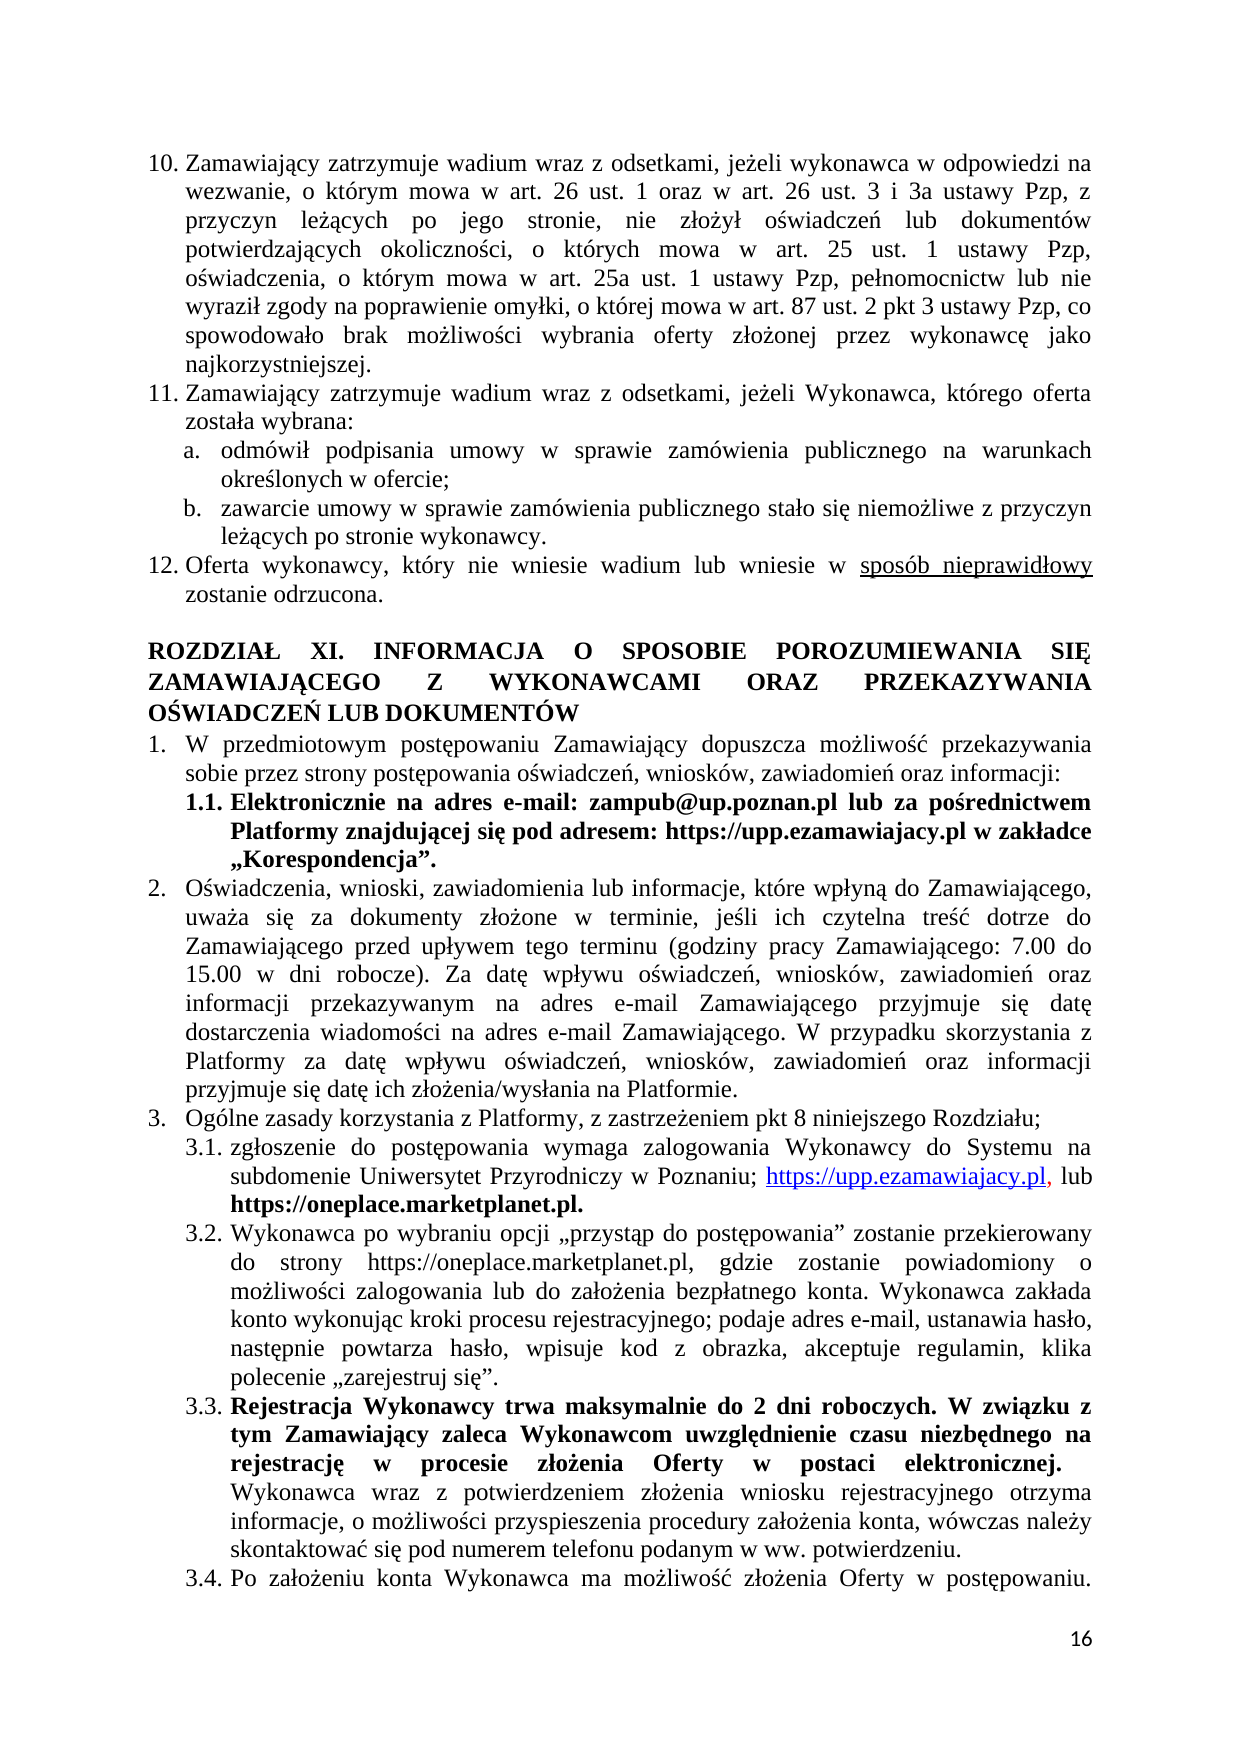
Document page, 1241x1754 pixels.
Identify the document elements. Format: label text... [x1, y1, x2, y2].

list odmówił podpisania umowy w sprawie zamówienia publicznego na warunkach określonych w ofercie; [183, 435, 1092, 493]
text ROZDZIAŁ XI. INFORMACJA O SPOSOBIE POROZUMIEWANIA SIĘ ZAMAWIAJĄCEGO Z WYKONAWCAMI ORAZ PRZEKAZYWANIA OŚWIADCZEŃ LUB DOKUMENTÓW [148, 636, 1092, 727]
list zgłoszenie do postępowania wymaga zalogowania Wykonawcy do Systemu na subdomenie Uniwersytet Przyrodniczy w Poznaniu; https://upp.ezamawiajacy.pl, lub https://oneplace.marketplanet.pl. [185, 1132, 1092, 1218]
list Zamawiający zatrzymuje wadium wraz z odsetkami, jeżeli Wykonawca, którego oferta została wybrana: [148, 378, 1092, 435]
list W przedmiotowym postępowaniu Zamawiający dopuszcza możliwość przekazywania sobie przez strony postępowania oświadczeń, wniosków, zawiadomień oraz informacji: [148, 729, 1092, 787]
list Wykonawca po wybraniu opcji „przystąp do postępowania” zostanie przekierowany do strony https://oneplace.marketplanet.pl, gdzie zostanie powiadomiony o możliwości zalogowania lub do założenia bezpłatnego konta. Wykonawca zakłada konto wykonując kroki procesu rejestracyjnego; podaje adres e-mail, ustanawia hasło, następnie powtarza hasło, wpisuje kod z obrazka, akceptuje regulamin, klika polecenie „zarejestruj się”. [185, 1218, 1092, 1391]
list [185, 1563, 1092, 1592]
list Ogólne zasady korzystania z Platformy, z zastrzeżeniem pkt 8 niniejszego Rozdziału; [148, 1103, 1092, 1132]
list Oferta wykonawcy, który nie wniesie wadium lub wniesie w sposób nieprawidłowy zostanie odrzucona. [148, 550, 1092, 608]
list Zamawiający zatrzymuje wadium wraz z odsetkami, jeżeli wykonawca w odpowiedzi na wezwanie, o którym mowa w art. 26 ust. 1 oraz w art. 26 ust. 3 i 3a ustawy Pzp, z przyczyn leżących po jego stronie, nie złożył oświadczeń lub dokumentów potwierdzających okoliczności, o których mowa w art. 25 ust. 1 ustawy Pzp, oświadczenia, o którym mowa w art. 25a ust. 1 ustawy Pzp, pełnomocnictw lub nie wyraził zgody na poprawienie omyłki, o której mowa w art. 87 ust. 2 pkt 3 ustawy Pzp, co spowodowało brak możliwości wybrania oferty złożonej przez wykonawcę jako najkorzystniejszej. [148, 148, 1092, 378]
list Rejestracja Wykonawcy trwa maksymalnie do 2 dni roboczych. W związku z tym Zamawiający zaleca Wykonawcom uwzględnienie czasu niezbędnego na rejestrację w procesie złożenia Oferty w postaci elektronicznej. Wykonawca wraz z potwierdzeniem złożenia wniosku rejestracyjnego otrzyma informacje, o możliwości przyspieszenia procedury założenia konta, wówczas należy skontaktować się pod numerem telefonu podanym w ww. potwierdzeniu. [185, 1391, 1092, 1563]
list Oświadczenia, wnioski, zawiadomienia lub informacje, które wpłyną do Zamawiającego, uważa się za dokumenty złożone w terminie, jeśli ich czytelna treść dotrze do Zamawiającego przed upływem tego terminu (godziny pracy Zamawiającego: 7.00 do 15.00 w dni robocze). Za datę wpływu oświadczeń, wniosków, zawiadomień oraz informacji przekazywanym na adres e-mail Zamawiającego przyjmuje się datę dostarczenia wiadomości na adres e-mail Zamawiającego. W przypadku skorzystania z Platformy za datę wpływu oświadczeń, wniosków, zawiadomień oraz informacji przyjmuje się datę ich złożenia/wysłania na Platformie. [148, 873, 1092, 1103]
list zawarcie umowy w sprawie zamówienia publicznego stało się niemożliwe z przyczyn leżących po stronie wykonawcy. [183, 493, 1092, 550]
list Elektronicznie na adres e-mail: zampub@up.poznan.pl lub za pośrednictwem Platformy znajdującej się pod adresem: https://upp.ezamawiajacy.pl w zakładce „Korespondencja”. [185, 787, 1092, 873]
